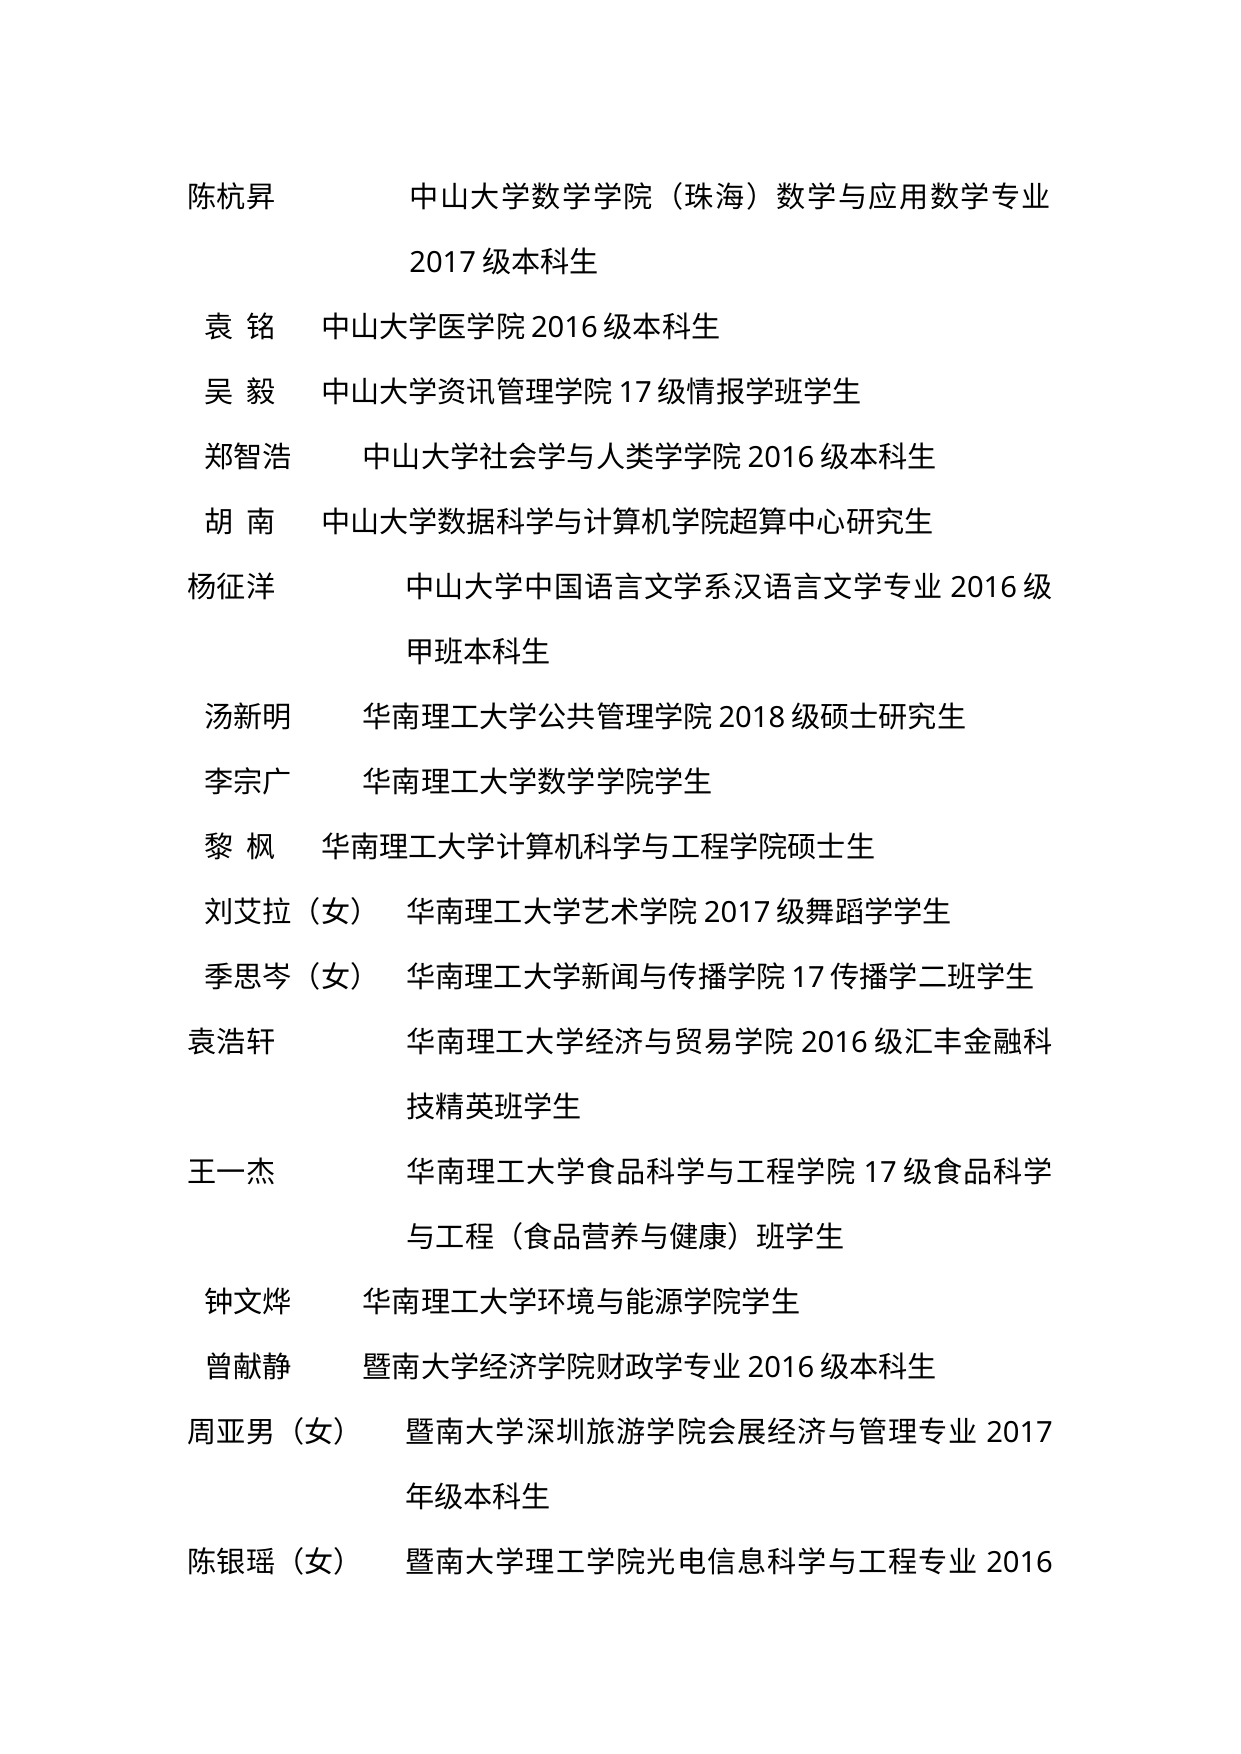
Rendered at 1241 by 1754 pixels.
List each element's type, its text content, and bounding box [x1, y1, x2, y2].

text 黎 枫 华南理工大学计算机科学与工程学院硕士生 [204, 812, 1053, 877]
text 李宗广 华南理工大学数学学院学生 [204, 747, 1053, 812]
text 胡 南 中山大学数据科学与计算机学院超算中心研究生 [204, 487, 1053, 552]
text 周亚男（女） 暨南大学深圳旅游学院会展经济与管理专业2017年级本科生 [187, 1397, 1053, 1527]
text 王一杰 华南理工大学食品科学与工程学院17级食品科学与工程（食品营养与健康）班学生 [187, 1137, 1053, 1267]
text 吴 毅 中山大学资讯管理学院17级情报学班学生 [204, 357, 1053, 422]
text 袁浩轩 华南理工大学经济与贸易学院2016级汇丰金融科技精英班学生 [187, 1007, 1053, 1137]
text 季思岑（女） 华南理工大学新闻与传播学院17传播学二班学生 [204, 942, 1053, 1007]
text 钟文烨 华南理工大学环境与能源学院学生 [204, 1267, 1053, 1332]
text 杨征洋 中山大学中国语言文学系汉语言文学专业2016级甲班本科生 [187, 552, 1053, 682]
text 郑智浩 中山大学社会学与人类学学院2016级本科生 [204, 422, 1053, 487]
text 汤新明 华南理工大学公共管理学院2018级硕士研究生 [204, 682, 1053, 747]
text 陈杭昇 中山大学数学学院（珠海）数学与应用数学专业2017级本科生 [187, 162, 1053, 292]
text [187, 1527, 1053, 1592]
text 曾献静 暨南大学经济学院财政学专业2016级本科生 [204, 1332, 1053, 1397]
text 袁 铭 中山大学医学院2016级本科生 [204, 292, 1053, 357]
text 刘艾拉（女） 华南理工大学艺术学院2017级舞蹈学学生 [204, 877, 1053, 942]
